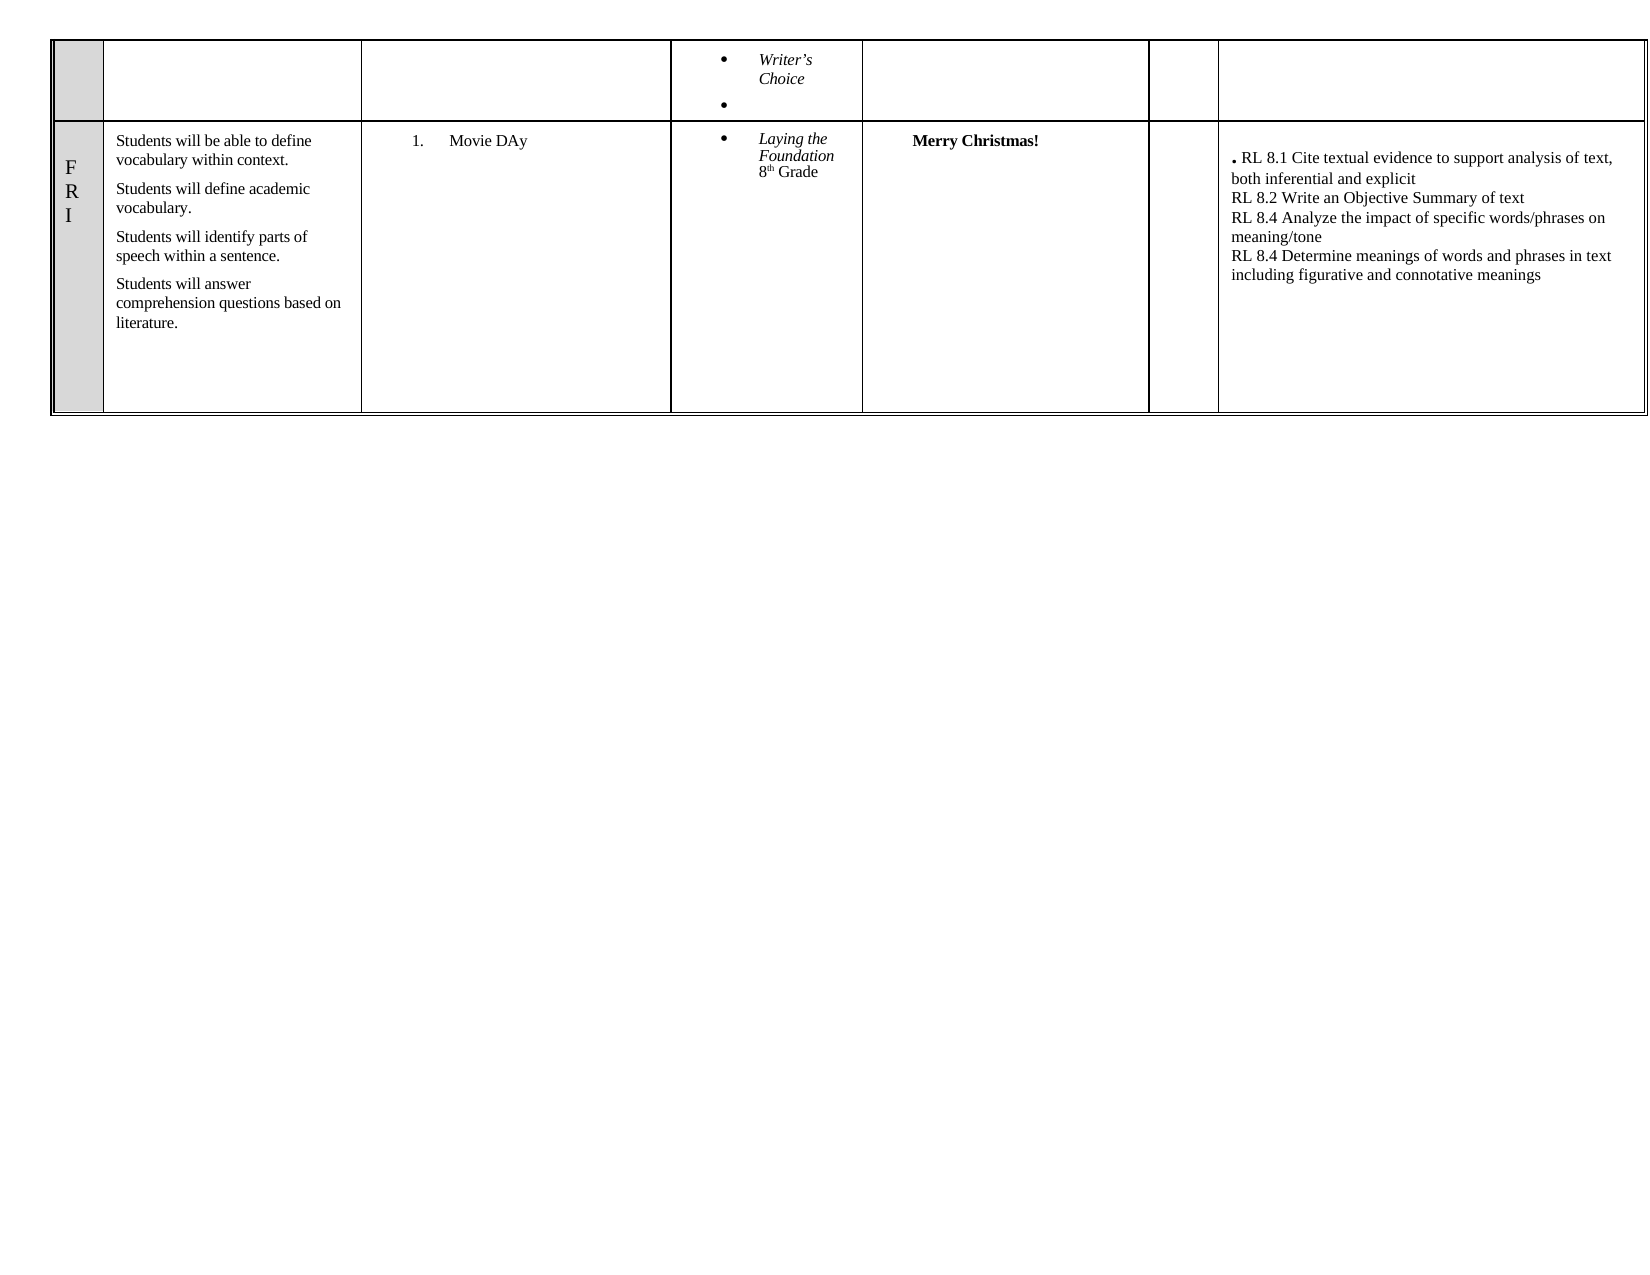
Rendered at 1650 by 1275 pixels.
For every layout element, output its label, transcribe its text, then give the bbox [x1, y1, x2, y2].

table_cell [1150, 41, 1218, 120]
table_cell . RL 8.1 Cite textual evidence to support analysis of text, both inferential and explicit RL 8.2 Write an Objective Summary of text RL 8.4 Analyze the impact of specific words/phrases on meaning/tone RL 8.4 Determine meanings of words and phrases in text including figurative and connotative meanings [1219, 122, 1644, 411]
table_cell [104, 41, 361, 120]
table_cell THUR [55, 41, 103, 120]
table_cell Laying the Foundation 8th Grade [672, 122, 862, 411]
table_cell F R I [55, 122, 103, 411]
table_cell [863, 41, 1148, 120]
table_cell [1219, 41, 1644, 120]
table_cell [1150, 122, 1218, 411]
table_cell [672, 41, 862, 120]
table_cell Merry Christmas! [863, 122, 1148, 411]
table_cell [362, 41, 670, 120]
table_cell Movie DAy [362, 122, 670, 411]
